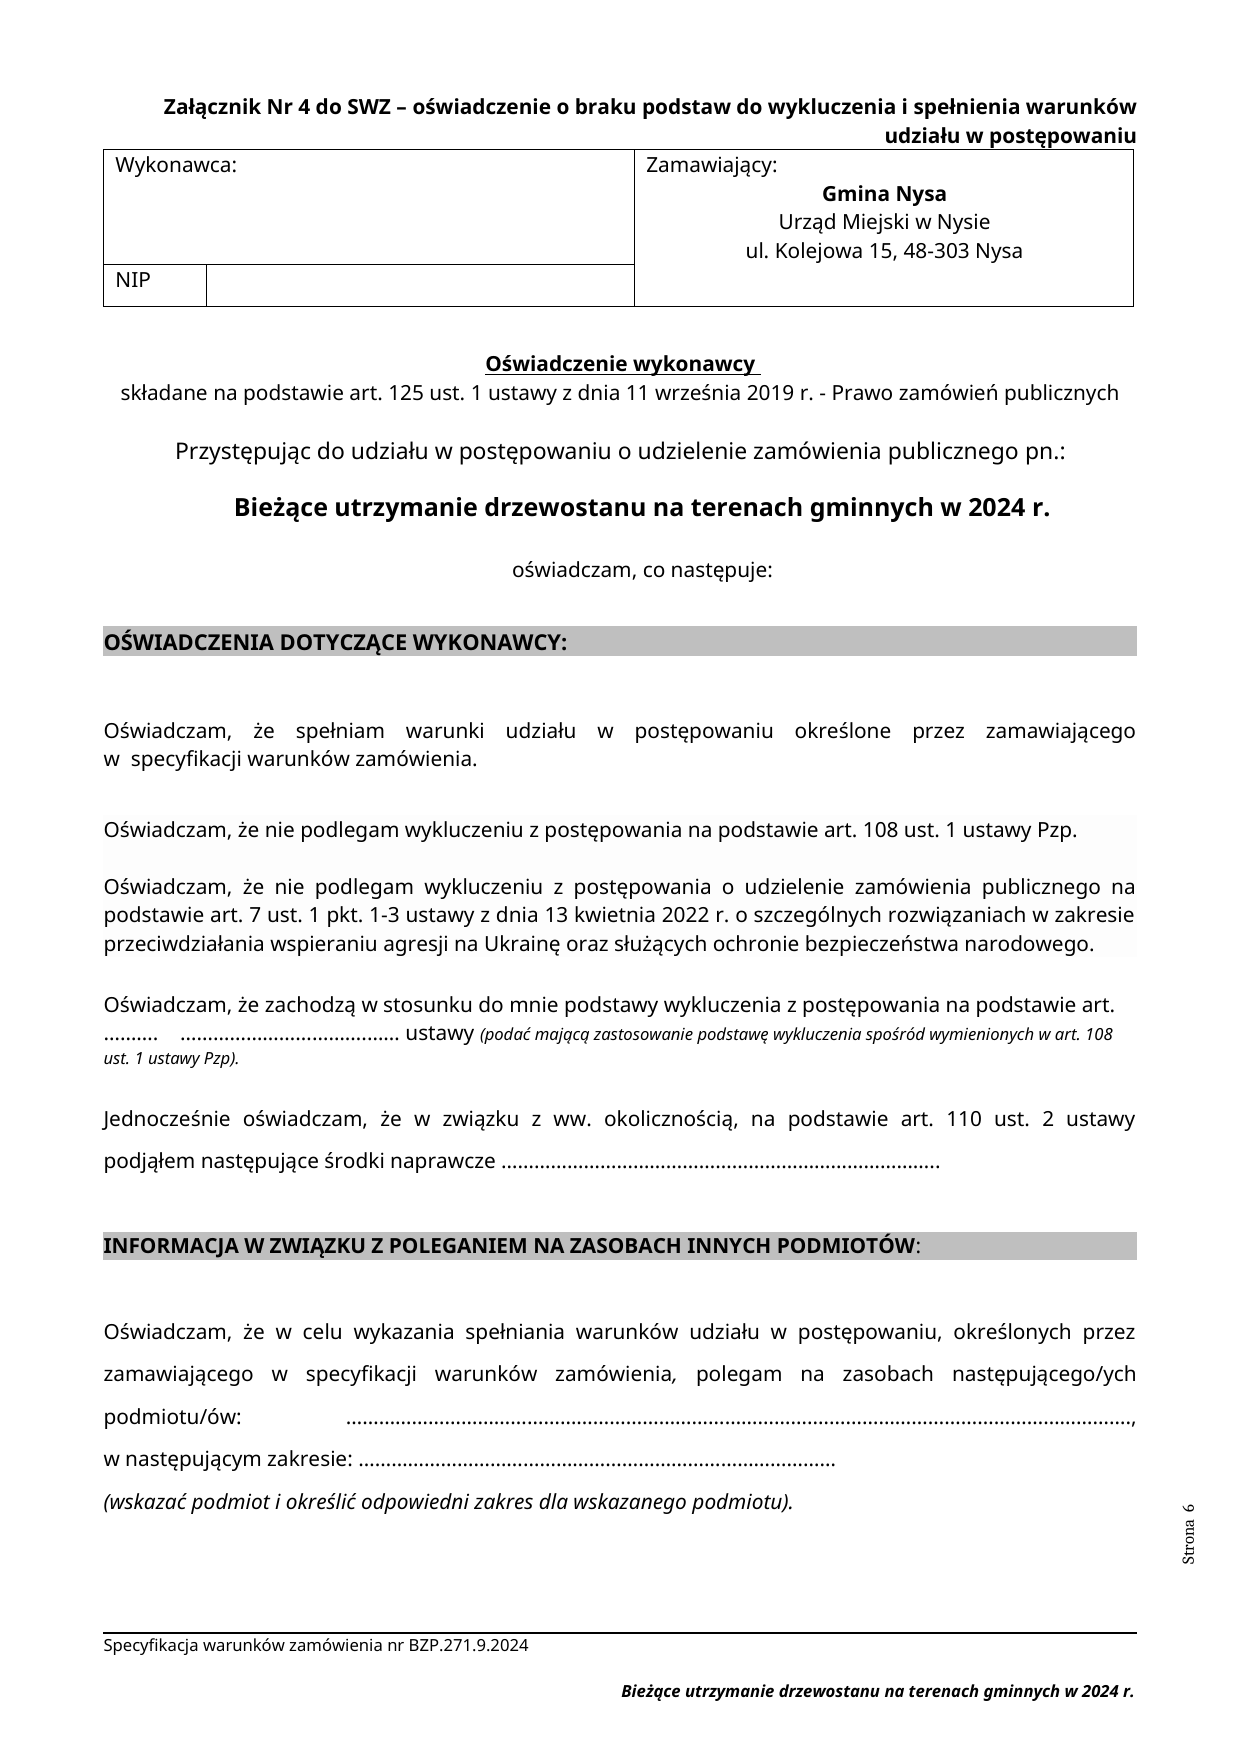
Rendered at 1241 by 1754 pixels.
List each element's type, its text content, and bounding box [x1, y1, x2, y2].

text Oświadczam, że w celu wykazania spełniania warunków udziału w postępowaniu, określonych przez zamawiającego w specyfikacji warunków zamówienia, polegam na zasobach następującego/ych podmiotu/ów: ………………………………………………………………………….…………………………………………………., w następującym zakresie: …………………………………………………………………………… [103, 1317, 1137, 1473]
text Jednocześnie oświadczam, że w związku z ww. okolicznością, na podstawie art. 110 ust. 2 ustawy podjąłem następujące środki naprawcze …………………………………………………………………….. [103, 1104, 1137, 1175]
text Załącznik Nr 4 do SWZ – oświadczenie o braku podstaw do wykluczenia i spełnienia warunków udziału w postępowaniu [103, 92, 1137, 149]
table_cell NIP [104, 265, 206, 306]
text Oświadczenie wykonawcy [103, 349, 1137, 378]
subtitle Przystępując do udziału w postępowaniu o udzielenie zamówienia publicznego pn.: [103, 435, 1137, 466]
text Bieżące utrzymanie drzewostanu na terenach gminnych w 2024 r. [148, 490, 1137, 524]
table_header Wykonawca: [104, 150, 634, 264]
text OŚWIADCZENIA DOTYCZĄCE WYKONAWCY: [103, 626, 1137, 656]
text Oświadczam, że spełniam warunki udziału w postępowaniu określone przez zamawiającego w specyfikacji warunków zamówienia. [103, 716, 1137, 773]
text Oświadczam, że nie podlegam wykluczeniu z postępowania o udzielenie zamówienia publicznego na podstawie art. 7 ust. 1 pkt. 1-3 ustawy z dnia 13 kwietnia 2022 r. o szczególnych rozwiązaniach w zakresie przeciwdziałania wspieraniu agresji na Ukrainę oraz służących ochronie bezpieczeństwa narodowego. [103, 872, 1137, 957]
text (wskazać podmiot i określić odpowiedni zakres dla wskazanego podmiotu). [103, 1487, 1137, 1516]
text oświadczam, co następuje: [148, 555, 1137, 584]
text Oświadczam, że nie podlegam wykluczeniu z postępowania na podstawie art. 108 ust. 1 ustawy Pzp. [103, 815, 1137, 844]
text INFORMACJA W ZWIĄZKU Z POLEGANIEM NA ZASOBACH INNYCH PODMIOTÓW: [103, 1232, 1137, 1260]
table_cell [207, 265, 634, 306]
table_header Zamawiający: Gmina Nysa Urząd Miejski w Nysie ul. Kolejowa 15, 48-303 Nysa [635, 150, 1133, 306]
text składane na podstawie art. 125 ust. 1 ustawy z dnia 11 września 2019 r. - Prawo zamówień publicznych [103, 378, 1137, 406]
text Oświadczam, że zachodzą w stosunku do mnie podstawy wykluczenia z postępowania na podstawie art. ………. …………………………….…… ustawy (podać mającą zastosowanie podstawę wykluczenia spośród wymienionych w art. 108 ust. 1 ustawy Pzp). [103, 990, 1137, 1070]
